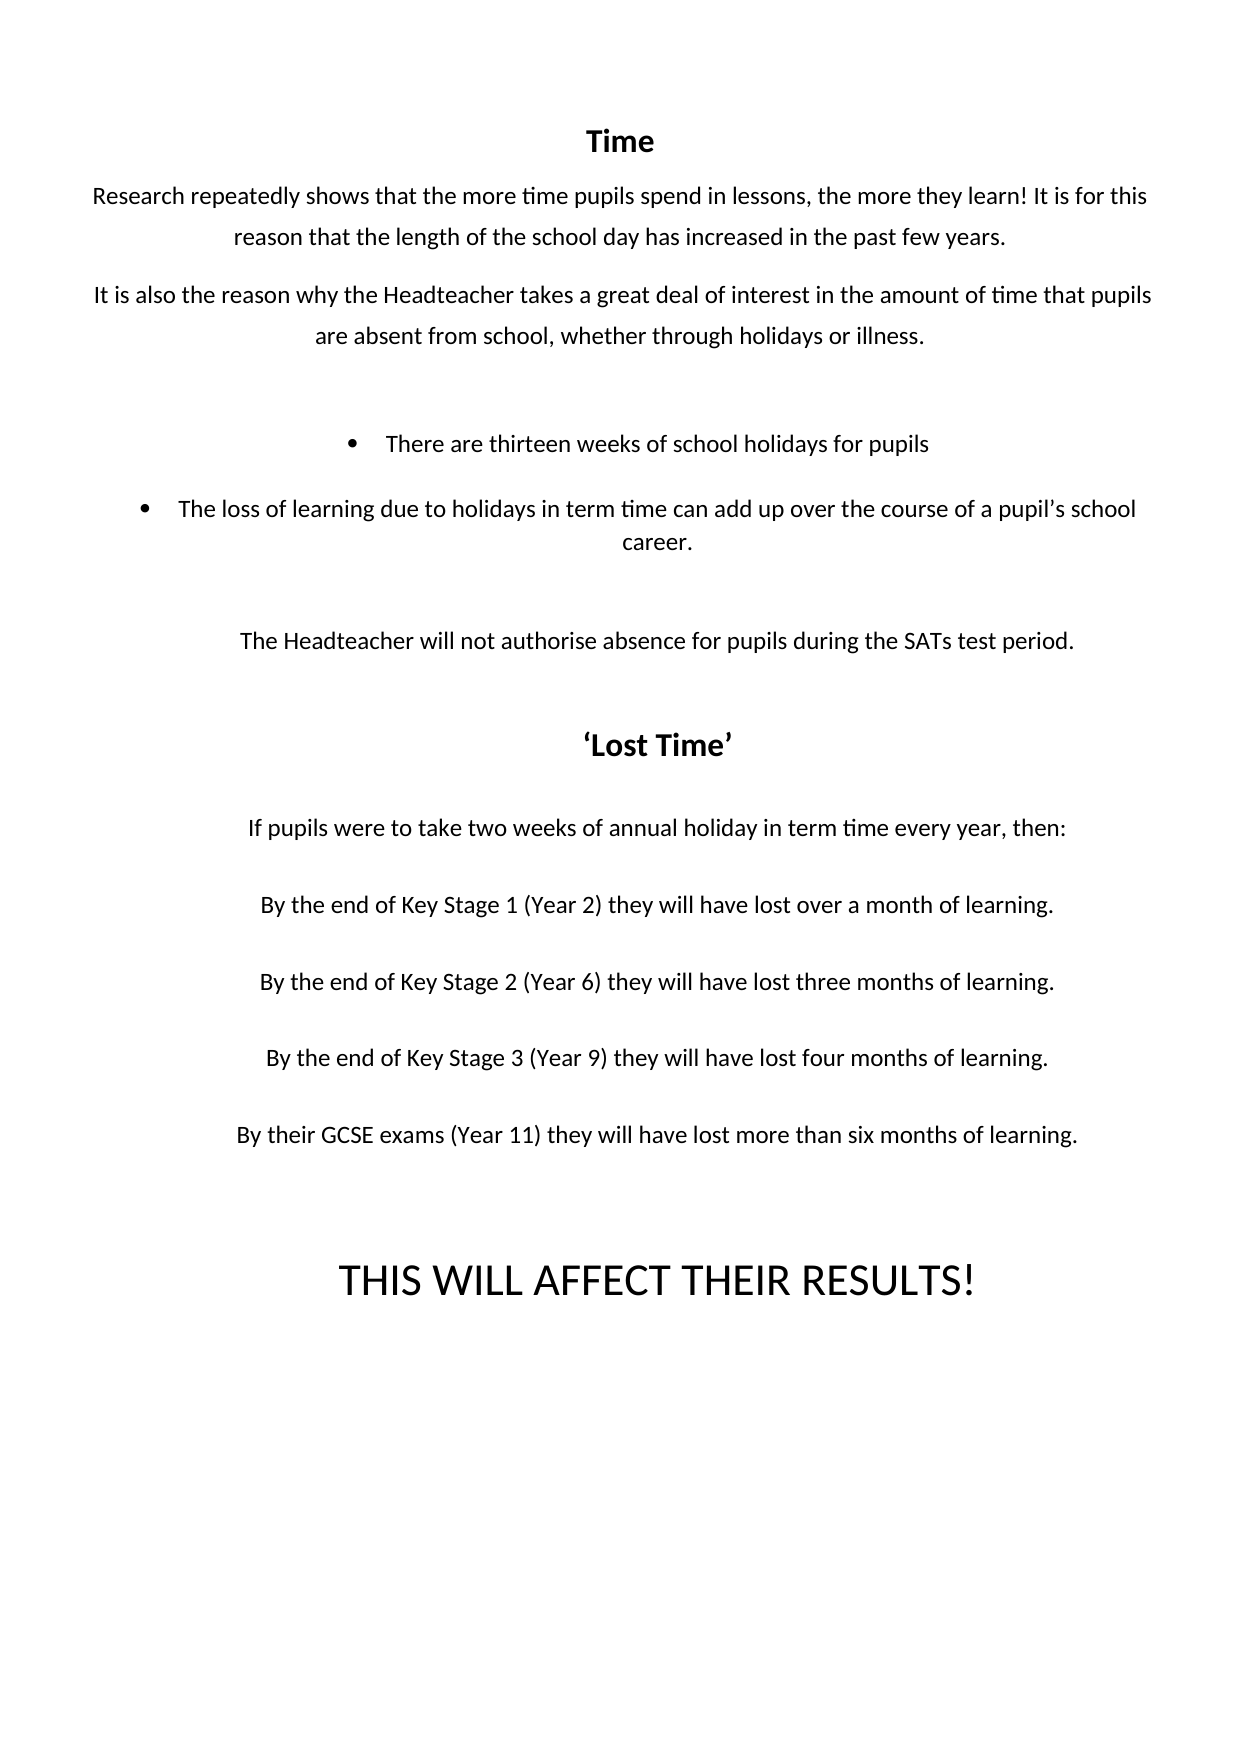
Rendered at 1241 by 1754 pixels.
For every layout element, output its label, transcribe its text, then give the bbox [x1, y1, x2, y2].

list By the end of Key Stage 3 (Year 9) they will have lost four months of learning. [150, 1043, 1165, 1073]
list By their GCSE exams (Year 11) they will have lost more than six months of learning. [150, 1119, 1165, 1150]
text Time [75, 120, 1165, 160]
text Research repeatedly shows that the more time pupils spend in lessons, the more they learn! It is for this reason that the length of the school day has increased in the past few years. [75, 180, 1165, 252]
list By the end of Key Stage 2 (Year 6) they will have lost three months of learning. [150, 966, 1165, 996]
list ‘Lost Time’ [150, 724, 1165, 765]
list If pupils were to take two weeks of annual holiday in term time every year, then: [150, 812, 1165, 842]
list The loss of learning due to holidays in term time can add up over the course of a pupil’s school career. [112, 494, 1165, 557]
list The Headteacher will not authorise absence for pupils during the SATs test period. [150, 625, 1165, 656]
text It is also the reason why the Headteacher takes a great deal of interest in the amount of time that pupils are absent from school, whether through holidays or illness. [75, 279, 1165, 351]
list There are thirteen weeks of school holidays for pupils [112, 428, 1165, 458]
list THIS WILL AFFECT THEIR RESULTS! [150, 1251, 1165, 1307]
list By the end of Key Stage 1 (Year 2) they will have lost over a month of learning. [150, 889, 1165, 919]
